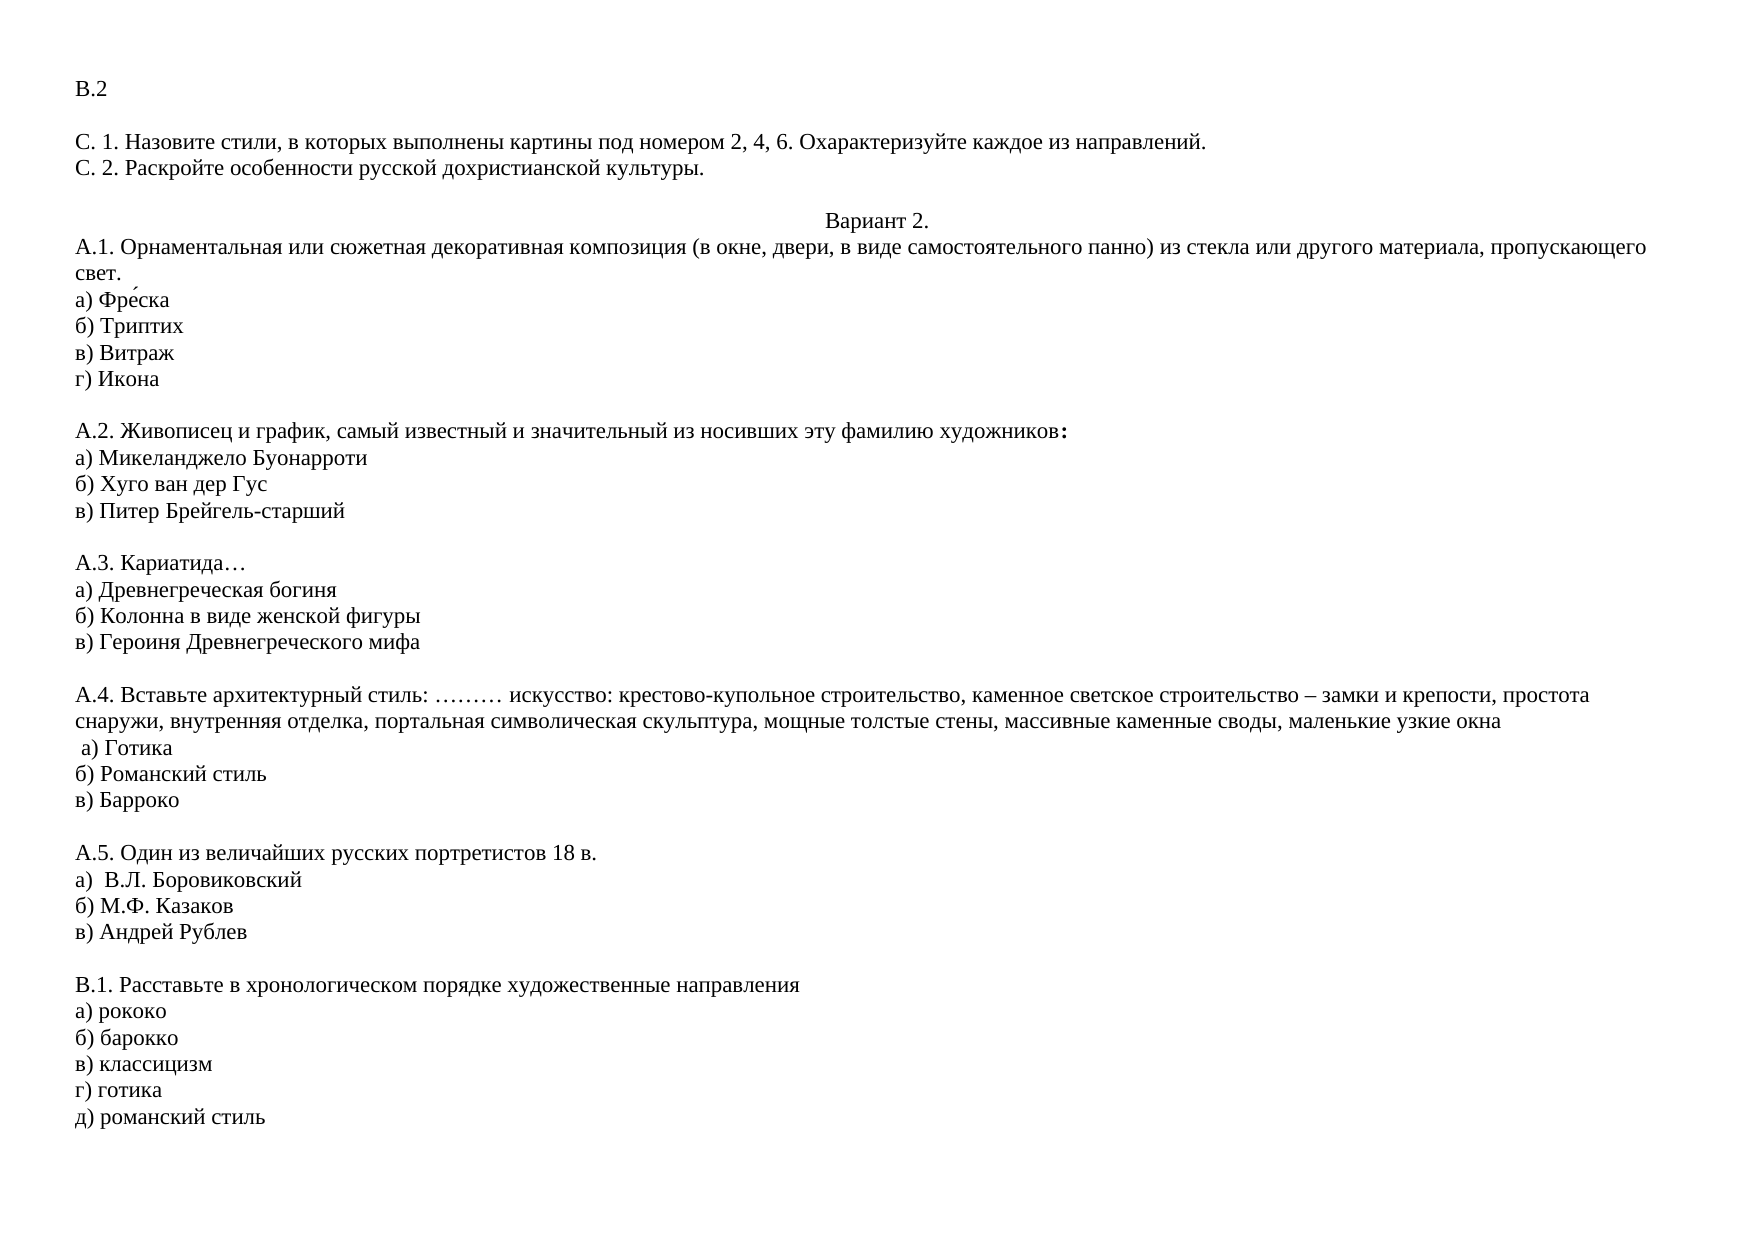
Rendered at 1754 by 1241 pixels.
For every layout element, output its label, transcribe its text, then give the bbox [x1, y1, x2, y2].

text а) Древнегреческая богиня [75, 576, 1679, 602]
text а) Фре́ска [75, 286, 1679, 312]
text а) Готика [75, 734, 1679, 760]
text д) романский стиль [75, 1103, 1679, 1129]
text В.2 [75, 75, 1679, 101]
text в) Андрей Рублев [75, 918, 1679, 945]
text А.3. Кариатида… [75, 549, 1679, 576]
text В.1. Расставьте в хронологическом порядке художественные направления [75, 971, 1679, 997]
text а) Микеланджело Буонарроти [75, 444, 1679, 470]
text б) М.Ф. Казаков [75, 892, 1679, 918]
text А.5. Один из величайших русских портретистов 18 в. [75, 839, 1679, 866]
text в) Героиня Древнегреческого мифа [75, 628, 1679, 655]
text А.4. Вставьте архитектурный стиль: ……… искусство: крестово-купольное строительство, каменное светское строительство – замки и крепости, простота снаружи, внутренняя отделка, портальная символическая скульптура, мощные толстые стены, массивные каменные своды, маленькие узкие окна [75, 681, 1679, 734]
text б) Колонна в виде женской фигуры [75, 602, 1679, 628]
text А.1. Орнаментальная или сюжетная декоративная композиция (в окне, двери, в виде самостоятельного панно) из стекла или другого материала, пропускающего свет. [75, 233, 1679, 286]
text С. 2. Раскройте особенности русской дохристианской культуры. [75, 154, 1679, 180]
text б) Хуго ван дер Гус [75, 470, 1679, 497]
text б) Триптих [75, 312, 1679, 338]
text в) Питер Брейгель-старший [75, 497, 1679, 523]
text а) В.Л. Боровиковский [75, 866, 1679, 892]
text г) Икона [75, 365, 1679, 391]
text б) Романский стиль [75, 760, 1679, 787]
text а) рококо [75, 997, 1679, 1024]
text г) готика [75, 1076, 1679, 1103]
text Вариант 2. [75, 207, 1679, 233]
text в) классицизм [75, 1050, 1679, 1076]
text А.2. Живописец и график, самый известный и значительный из носивших эту фамилию художников: [75, 418, 1679, 444]
text б) барокко [75, 1024, 1679, 1050]
text С. 1. Назовите стили, в которых выполнены картины под номером 2, 4, 6. Охарактеризуйте каждое из направлений. [75, 128, 1679, 154]
text в) Барроко [75, 787, 1679, 813]
text в) Витраж [75, 338, 1679, 365]
